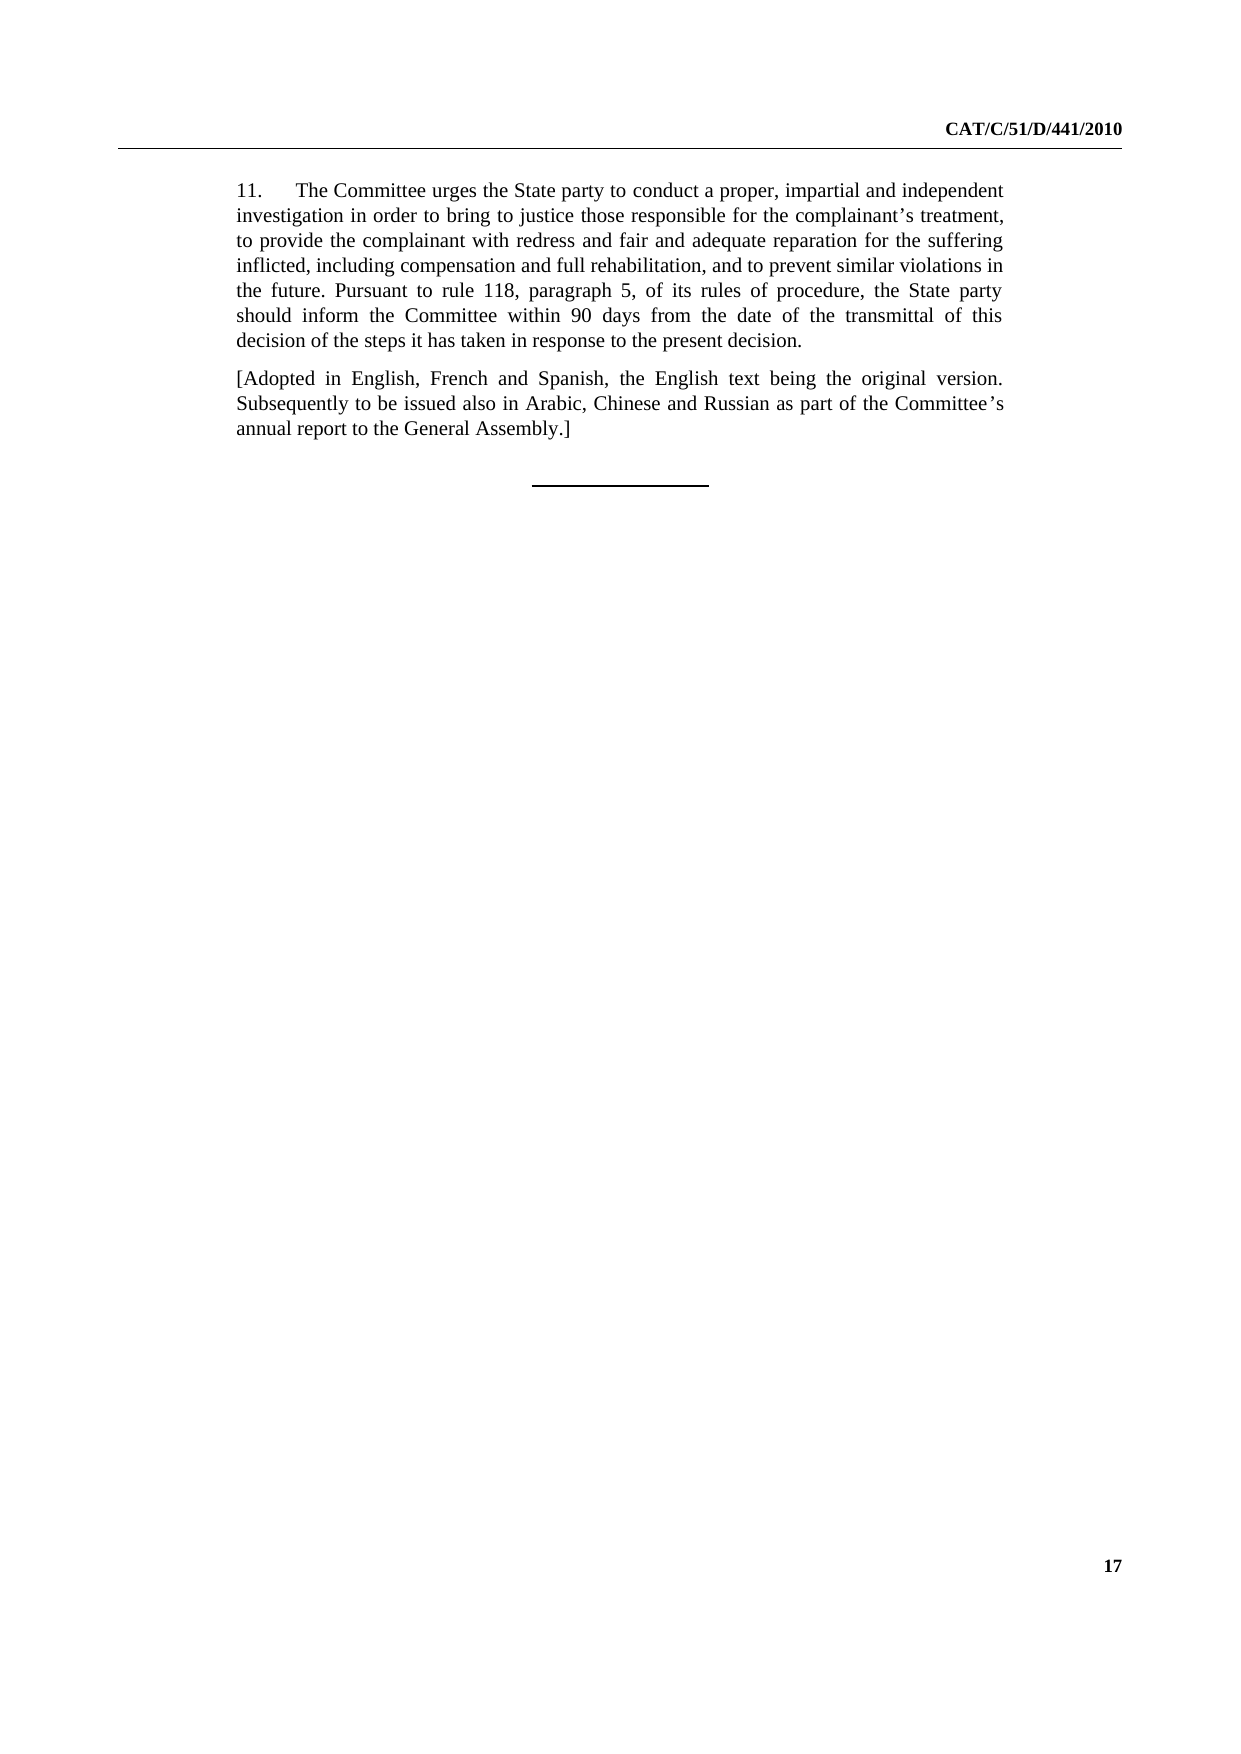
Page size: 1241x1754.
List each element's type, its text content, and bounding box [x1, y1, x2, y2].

text [Adopted in English, French and Spanish, the English text being the original version. Subsequently to be issued also in Arabic, Chinese and Russian as part of the Committee’s annual report to the General Assembly.] [236, 365, 1004, 440]
text 11. The Committee urges the State party to conduct a proper, impartial and independent investigation in order to bring to justice those responsible for the complainant’s treatment, to provide the complainant with redress and fair and adequate reparation for the suffering inflicted, including compensation and full rehabilitation, and to prevent similar violations in the future. Pursuant to rule 118, paragraph 5, of its rules of procedure, the State party should inform the Committee within 90 days from the date of the transmittal of this decision of the steps it has taken in response to the present decision. [236, 177, 1004, 352]
